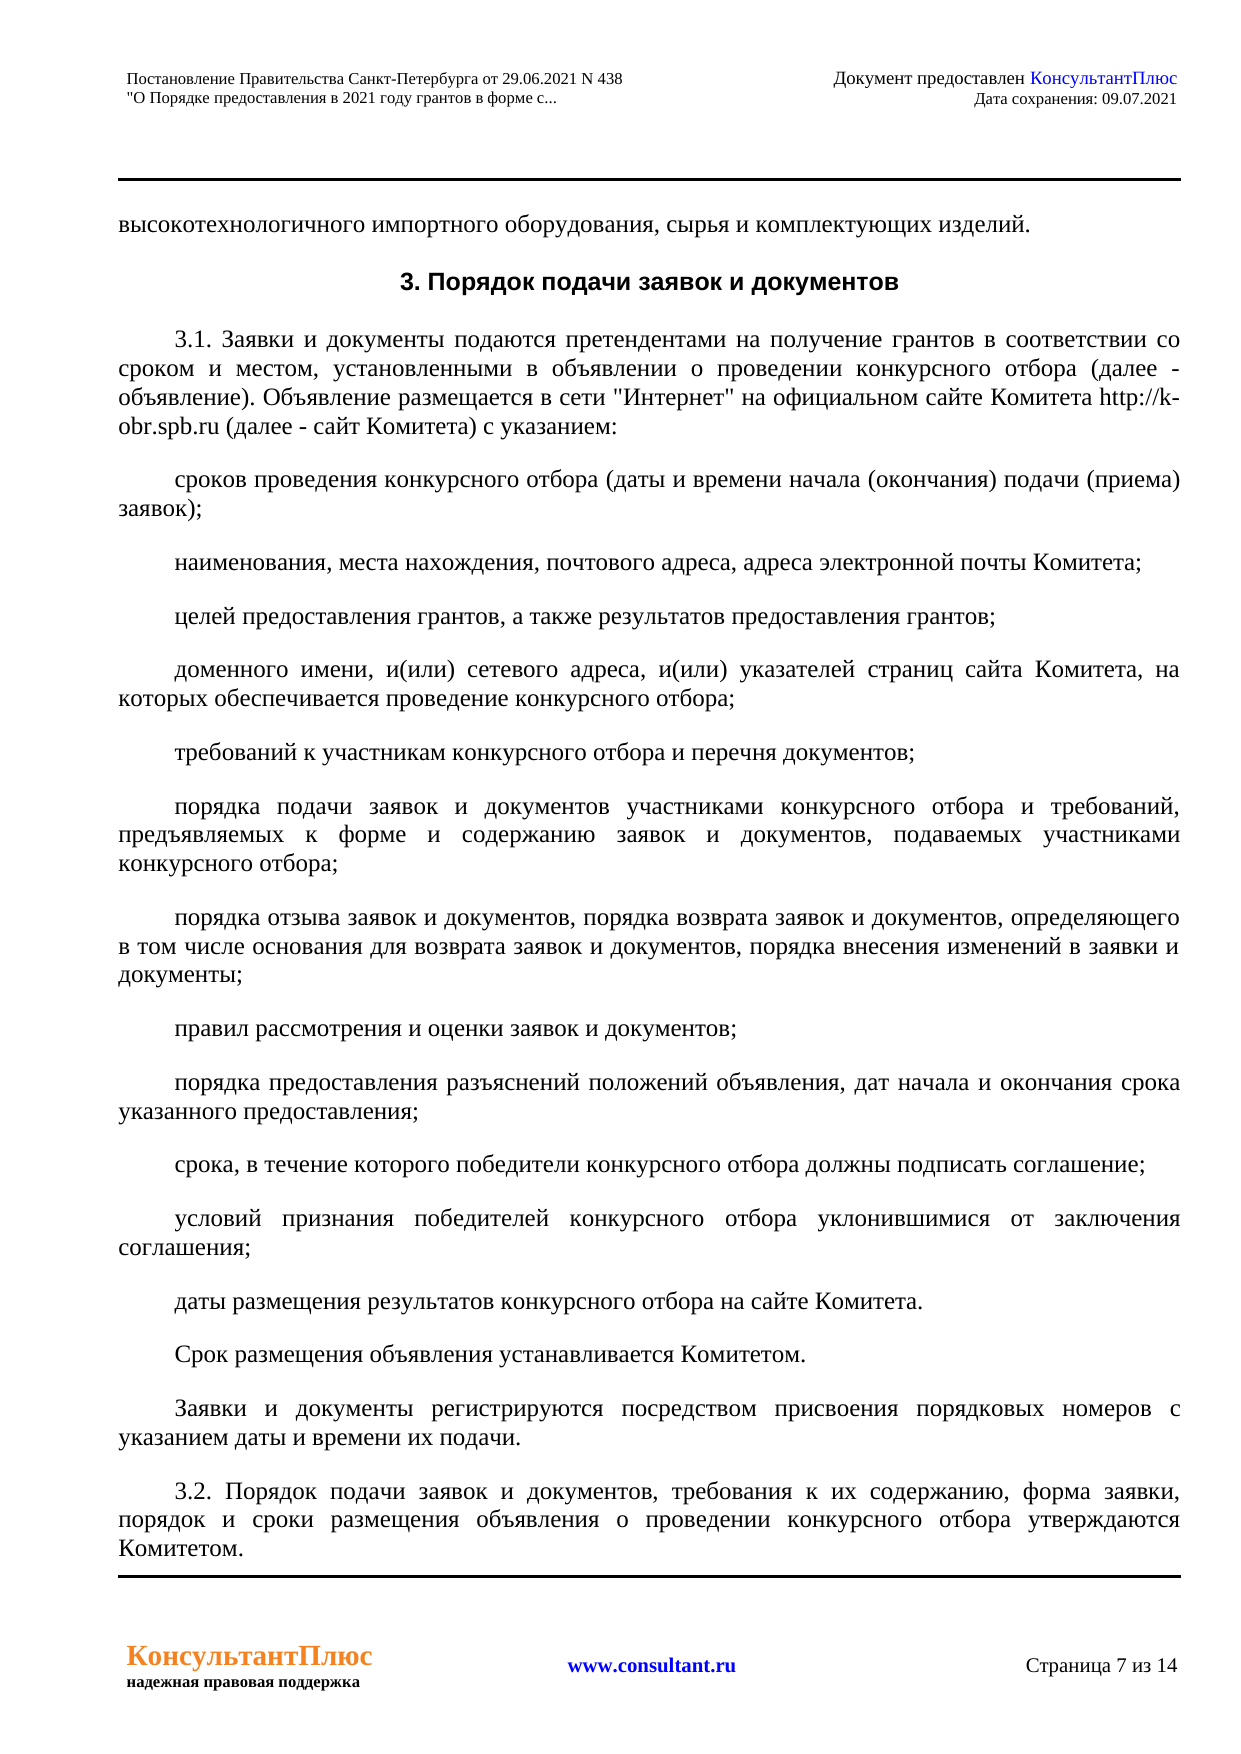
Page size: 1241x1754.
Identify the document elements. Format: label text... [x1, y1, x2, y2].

title 3. Порядок подачи заявок и документов [118, 267, 1181, 296]
text условий признания победителей конкурсного отбора уклонившимися от заключения соглашения; [118, 1203, 1181, 1261]
text порядка отзыва заявок и документов, порядка возврата заявок и документов, определяющего в том числе основания для возврата заявок и документов, порядка внесения изменений в заявки и документы; [118, 902, 1181, 988]
text 3.1. Заявки и документы подаются претендентами на получение грантов в соответствии со сроком и местом, установленными в объявлении о проведении конкурсного отбора (далее - объявление). Объявление размещается в сети "Интернет" на официальном сайте Комитета http://k-obr.spb.ru (далее - сайт Комитета) с указанием: [118, 324, 1181, 439]
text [118, 209, 1181, 238]
text 3.2. Порядок подачи заявок и документов, требования к их содержанию, форма заявки, порядок и сроки размещения объявления о проведении конкурсного отбора утверждаются Комитетом. [118, 1476, 1181, 1562]
text Заявки и документы регистрируются посредством присвоения порядковых номеров с указанием даты и времени их подачи. [118, 1393, 1181, 1451]
text целей предоставления грантов, а также результатов предоставления грантов; [118, 601, 1181, 629]
text наименования, места нахождения, почтового адреса, адреса электронной почты Комитета; [118, 547, 1181, 576]
text доменного имени, и(или) сетевого адреса, и(или) указателей страниц сайта Комитета, на которых обеспечивается проведение конкурсного отбора; [118, 654, 1181, 712]
text срока, в течение которого победители конкурсного отбора должны подписать соглашение; [118, 1149, 1181, 1178]
text Срок размещения объявления устанавливается Комитетом. [118, 1339, 1181, 1368]
text порядка подачи заявок и документов участниками конкурсного отбора и требований, предъявляемых к форме и содержанию заявок и документов, подаваемых участниками конкурсного отбора; [118, 791, 1181, 877]
text требований к участникам конкурсного отбора и перечня документов; [118, 737, 1181, 766]
text порядка предоставления разъяснений положений объявления, дат начала и окончания срока указанного предоставления; [118, 1067, 1181, 1124]
text сроков проведения конкурсного отбора (даты и времени начала (окончания) подачи (приема) заявок); [118, 464, 1181, 522]
text даты размещения результатов конкурсного отбора на сайте Комитета. [118, 1286, 1181, 1314]
text правил рассмотрения и оценки заявок и документов; [118, 1013, 1181, 1042]
